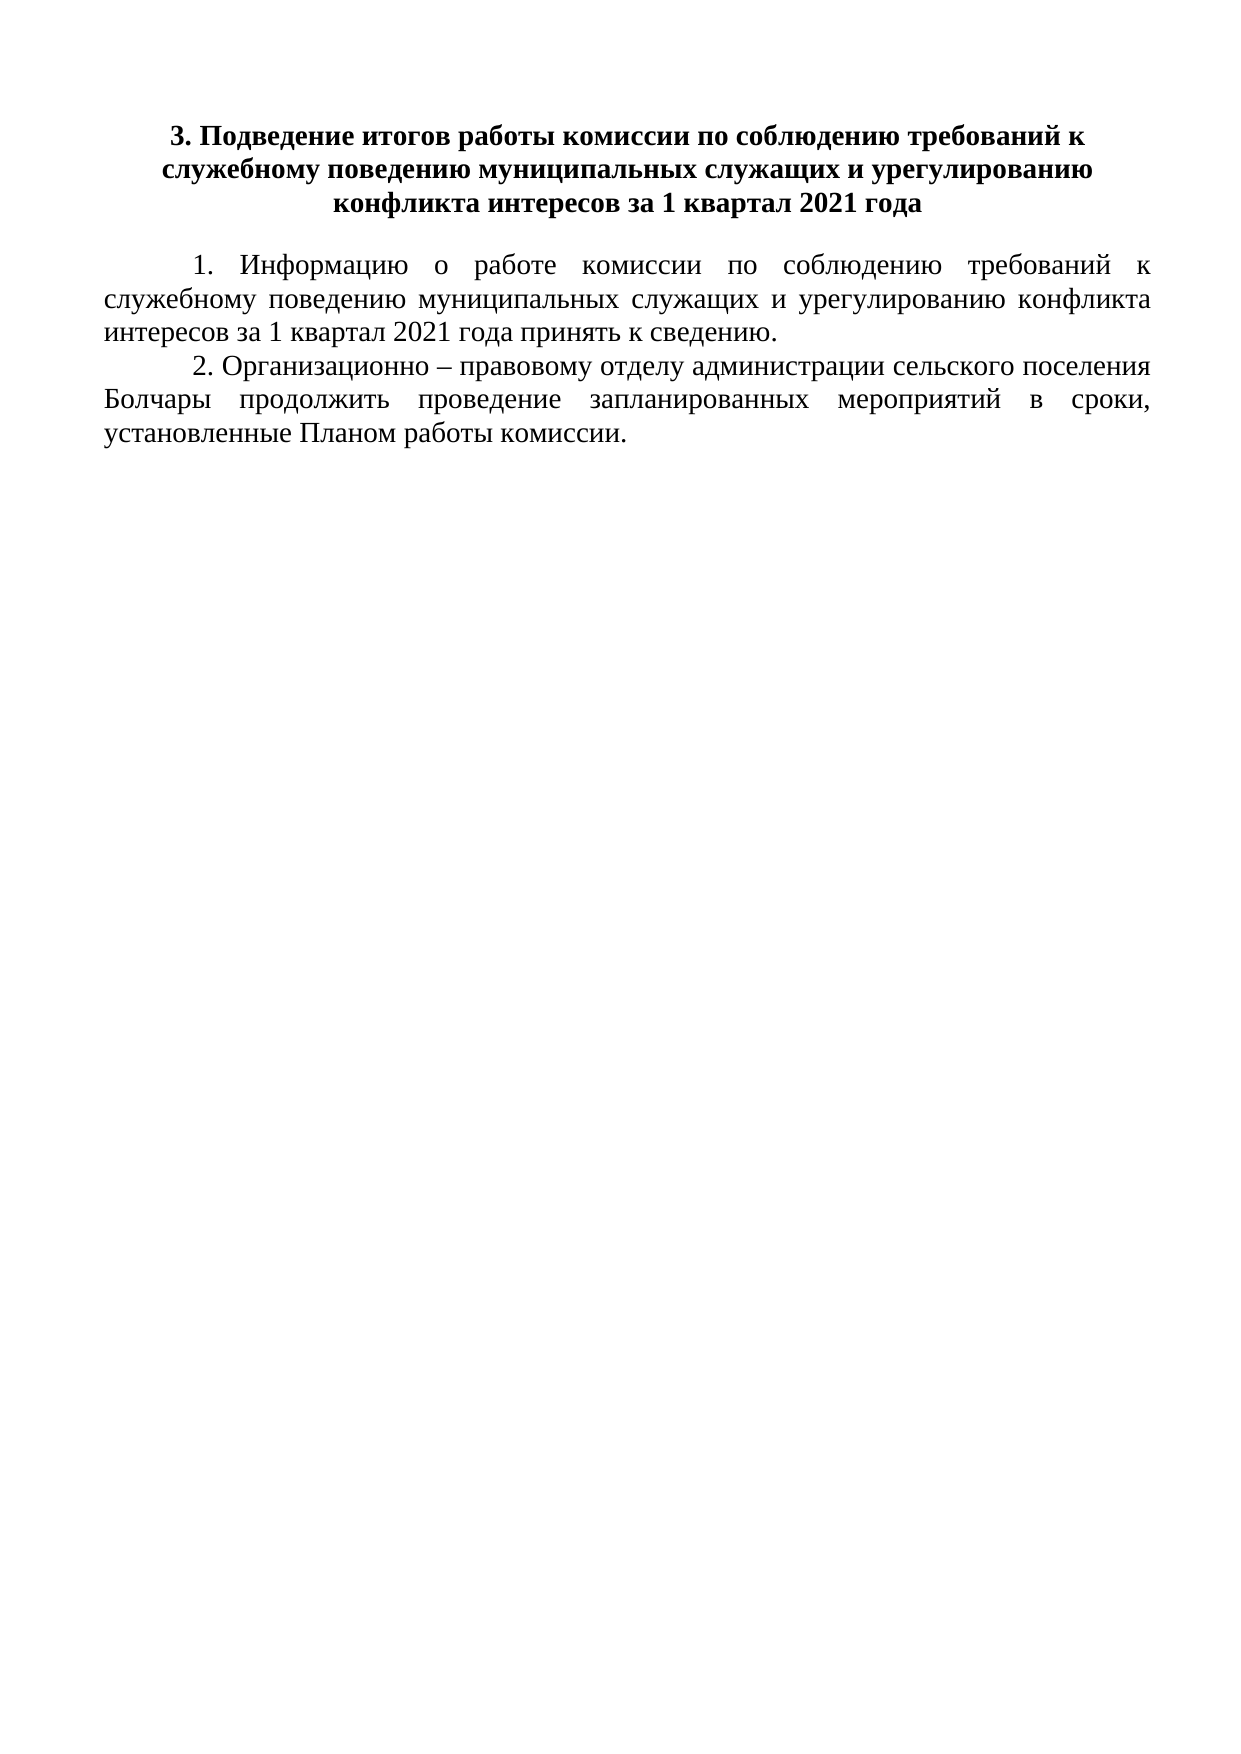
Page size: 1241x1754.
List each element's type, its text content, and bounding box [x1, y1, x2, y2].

text 2. Организационно – правовому отделу администрации сельского поселения Болчары продолжить проведение запланированных мероприятий в сроки, установленные Планом работы комиссии. [103, 348, 1152, 449]
text 1. Информацию о работе комиссии по соблюдению требований к служебному поведению муниципальных служащих и урегулированию конфликта интересов за 1 квартал 2021 года принять к сведению. [103, 247, 1152, 348]
list Подведение итогов работы комиссии по соблюдению требований к служебному поведению муниципальных служащих и урегулированию конфликта интересов за 1 квартал 2021 года [103, 118, 1152, 219]
